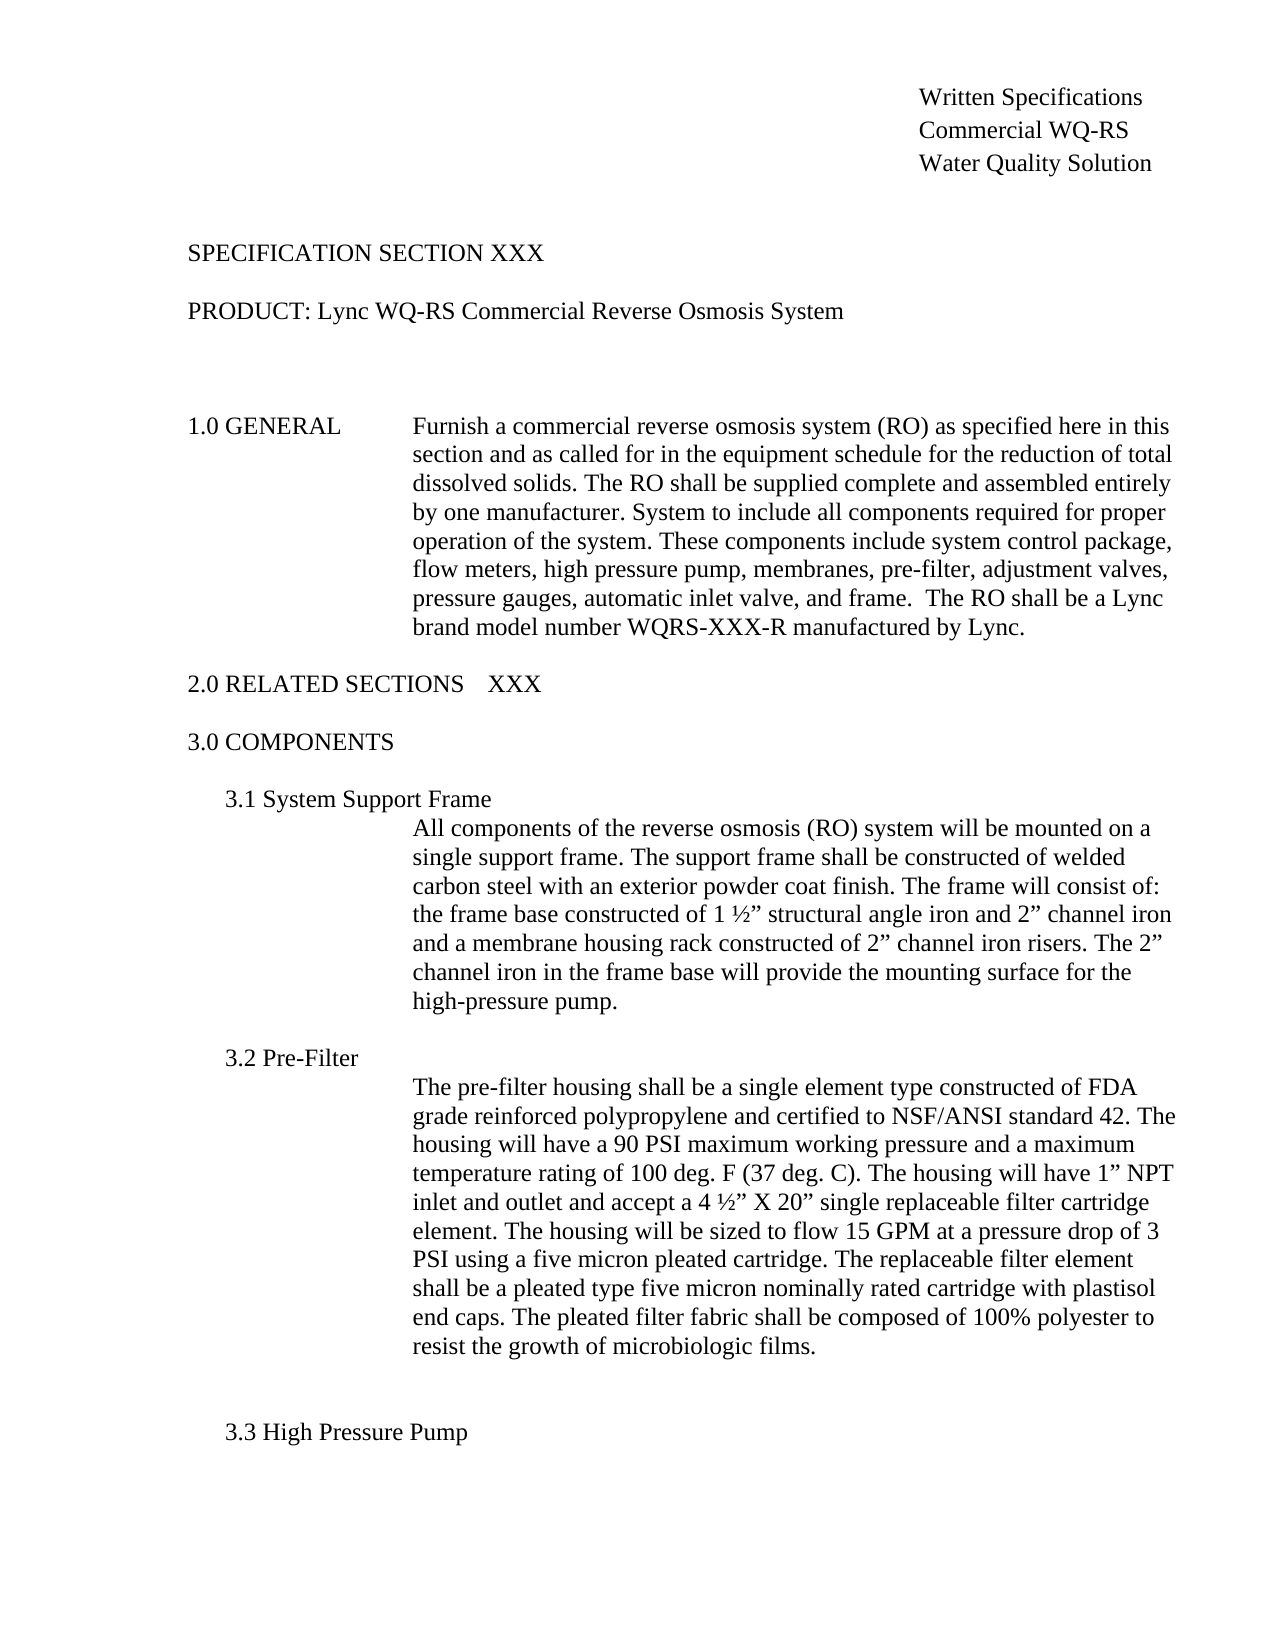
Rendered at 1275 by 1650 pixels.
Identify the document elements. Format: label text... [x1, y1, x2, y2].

text 1.0 GENERAL Furnish a commercial reverse osmosis system (RO) as specified here in this section and as called for in the equipment schedule for the reduction of total dissolved solids. The RO shall be supplied complete and assembled entirely by one manufacturer. System to include all components required for proper operation of the system. These components include system control package, flow meters, high pressure pump, membranes, pre-filter, adjustment valves, pressure gauges, automatic inlet valve, and frame. The RO shall be a Lync brand model number WQRS-XXX-R manufactured by Lync. [187, 411, 1181, 641]
text All components of the reverse osmosis (RO) system will be mounted on a single support frame. The support frame shall be constructed of welded carbon steel with an exterior powder coat finish. The frame will consist of: the frame base constructed of 1 ½” structural angle iron and 2” channel iron and a membrane housing rack constructed of 2” channel iron risers. The 2” channel iron in the frame base will provide the mounting surface for the high-pressure pump. [187, 813, 1181, 1014]
text 3.1 System Support Frame [0, 784, 1181, 813]
text SPECIFICATION SECTION XXX [187, 238, 1181, 267]
text 3.0 COMPONENTS [187, 727, 1181, 756]
text 2.0 RELATED SECTIONS XXX [187, 669, 1181, 698]
text The pre-filter housing shall be a single element type constructed of FDA grade reinforced polypropylene and certified to NSF/ANSI standard 42. The housing will have a 90 PSI maximum working pressure and a maximum temperature rating of 100 deg. F (37 deg. C). The housing will have 1” NPT inlet and outlet and accept a 4 ½” X 20” single replaceable filter cartridge element. The housing will be sized to flow 15 GPM at a pressure drop of 3 PSI using a five micron pleated cartridge. The replaceable filter element shall be a pleated type five micron nominally rated cartridge with plastisol end caps. The pleated filter fabric shall be composed of 100% polyester to resist the growth of microbiologic films. [187, 1072, 1181, 1359]
text 3.2 Pre-Filter [0, 1043, 1181, 1072]
text 3.3 High Pressure Pump [225, 1417, 1181, 1446]
text PRODUCT: Lync WQ-RS Commercial Reverse Osmosis System [187, 296, 1181, 324]
